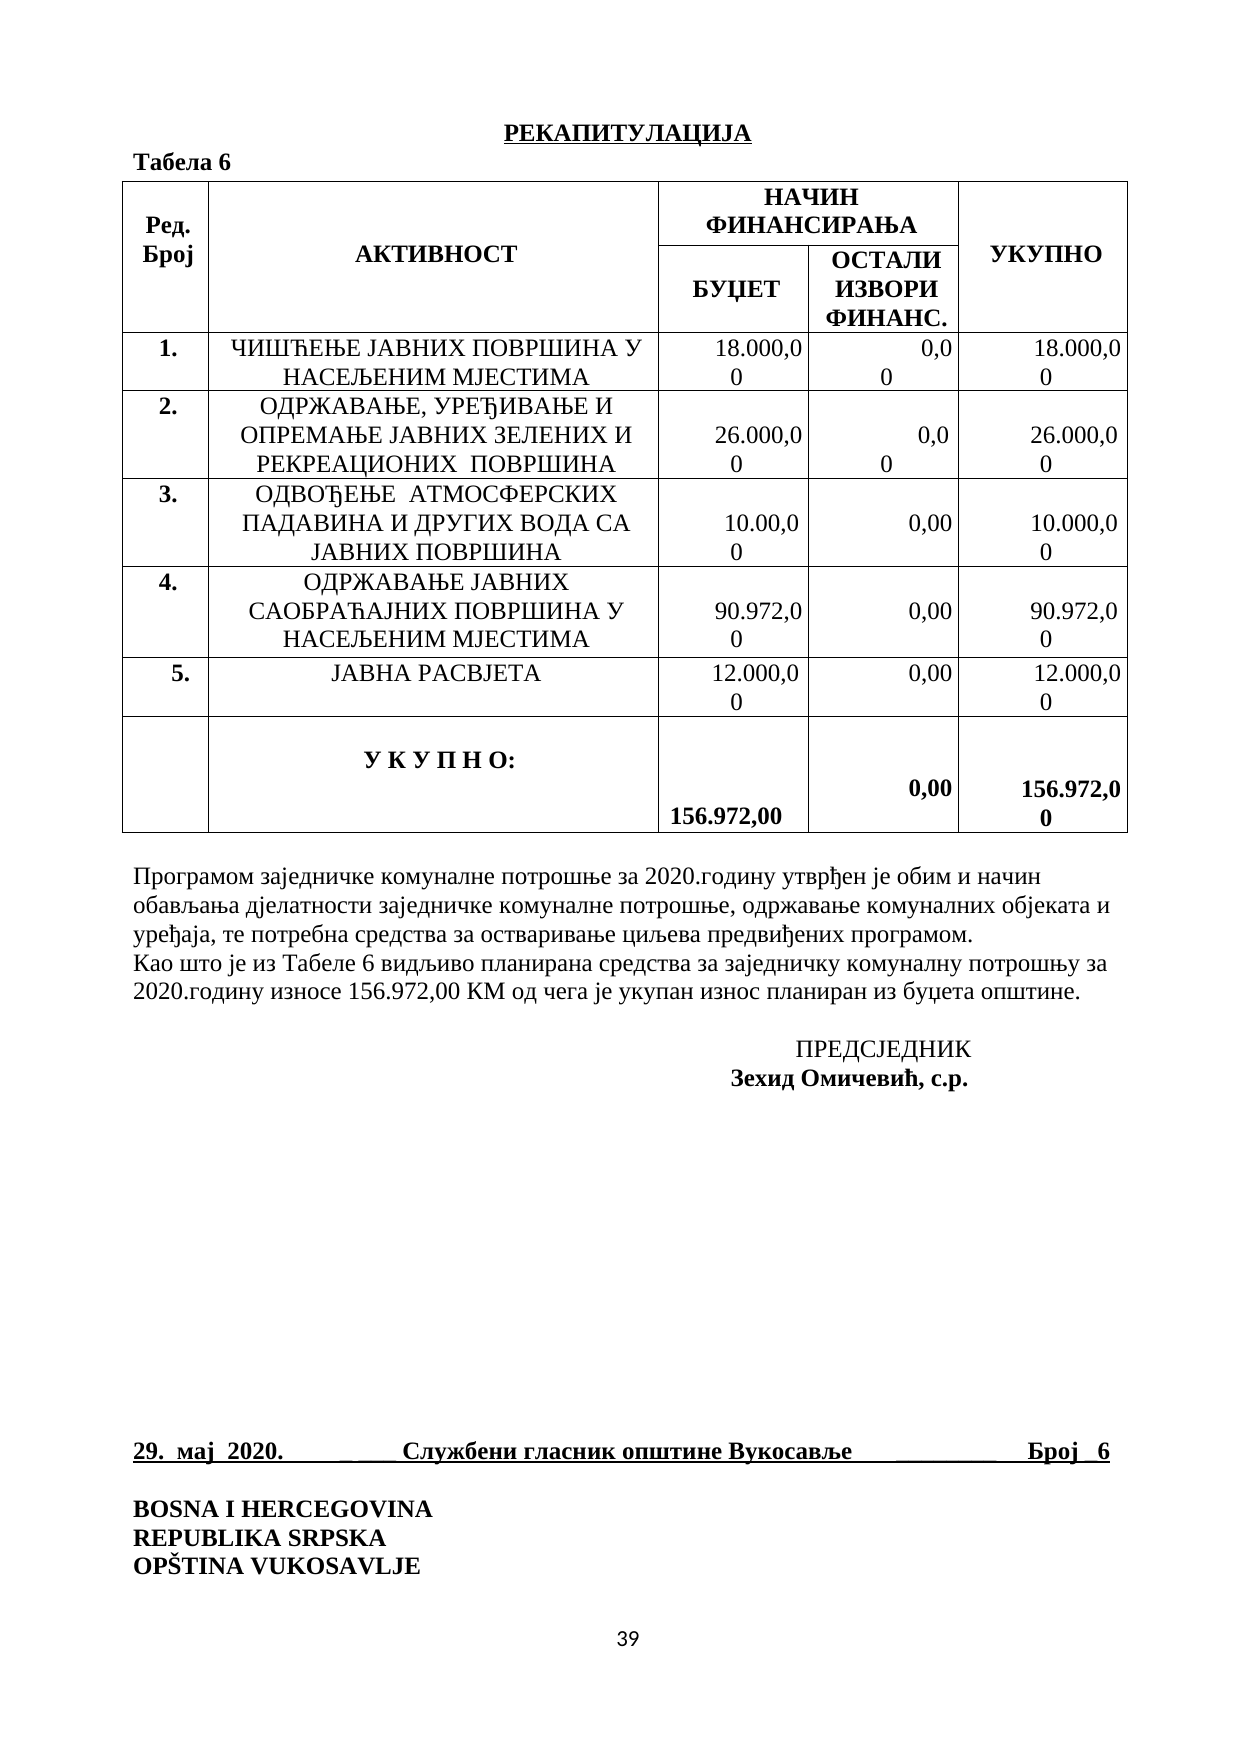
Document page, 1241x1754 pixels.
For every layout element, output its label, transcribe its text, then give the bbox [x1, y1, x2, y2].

table_cell У К У П Н О: [209, 717, 658, 832]
table_cell САОБРАЋАЈНИХ ПОВРШИНА У НАСЕЉЕНИМ МЈЕСТИМА [209, 596, 658, 657]
table_cell ПАДАВИНА И ДРУГИХ ВОДА СА ЈАВНИХ ПОВРШИНА [209, 508, 658, 566]
table_cell [123, 717, 208, 832]
table_cell 0,00 [809, 596, 958, 657]
table_cell 3. [123, 479, 208, 508]
table_cell 10.00,00 [659, 508, 808, 566]
table_cell 90.972,00 [659, 596, 808, 657]
table_cell 18.000,00 [659, 333, 808, 390]
table_cell 12.000,00 [659, 658, 808, 716]
text Као што је из Табеле 6 видљиво планирана средства за заједничку комуналну потрошњу за 2020.годину износе 156.972,00 КМ од чега је укупан износ планиран из буџета општине. [133, 948, 1122, 1005]
text ПРЕДСЈЕДНИК [133, 1034, 1122, 1063]
text 29. маj 2020. _ ___ Службени гласник општине Вукосавље ________ Број _6 [133, 1436, 1122, 1465]
table_cell 0,00 [809, 333, 958, 390]
table_cell 156.972,00 [959, 717, 1127, 832]
table_cell [659, 567, 808, 596]
table_header АКТИВНОСТ [209, 182, 658, 332]
table_cell 2. [123, 391, 208, 420]
table_cell [809, 479, 958, 508]
table_cell [959, 567, 1127, 596]
table_cell 18.000,00 [959, 333, 1127, 390]
table_cell БУЏЕТ [659, 246, 808, 332]
table_cell 0,00 [809, 658, 958, 716]
text REPUBLIKA SRPSKA [133, 1523, 1122, 1551]
table_cell [959, 391, 1127, 420]
table_cell 0,00 [809, 420, 958, 478]
table_cell ОДВОЂЕЊЕ АТМОСФЕРСКИХ [209, 479, 658, 508]
text Програмом заједничке комуналне потрошње за 2020.годину утврђен је обим и начин обављања дјелатности заједничке комуналне потрошње, одржавање комуналних објеката и уређаја, те потребна средства за остваривање циљева предвиђених програмом. [133, 861, 1122, 948]
table_cell [123, 596, 208, 657]
table_cell 1. [123, 333, 208, 390]
text Табела 6 [133, 147, 1122, 176]
table_cell ОПРЕМАЊЕ ЈАВНИХ ЗЕЛЕНИХ И РЕКРЕАЦИОНИХ ПОВРШИНА [209, 420, 658, 478]
table_cell 26.000,00 [959, 420, 1127, 478]
table_cell 0,00 [809, 717, 958, 832]
table_cell 26.000,00 [659, 420, 808, 478]
table_header НАЧИН ФИНАНСИРАЊА [659, 182, 958, 244]
table_cell [659, 391, 808, 420]
text BOSNA I HERCEGOVINA [133, 1494, 1122, 1523]
table_cell ЈАВНА РАСВЈЕТА [209, 658, 658, 716]
table_cell 90.972,00 [959, 596, 1127, 657]
table_cell 4. [123, 567, 208, 596]
table_cell [809, 391, 958, 420]
table_cell 10.000,00 [959, 508, 1127, 566]
table_cell [659, 479, 808, 508]
table_cell [959, 479, 1127, 508]
table_cell 0,00 [809, 508, 958, 566]
table_cell ОДРЖАВАЊЕ ЈАВНИХ [209, 567, 658, 596]
table_cell [809, 567, 958, 596]
table_cell ОДРЖАВАЊЕ, УРЕЂИВАЊЕ И [209, 391, 658, 420]
table_cell ОСТАЛИ ИЗВОРИ ФИНАНС. [809, 246, 958, 332]
text OPŠTINA VUKOSAVLJE [133, 1551, 1122, 1580]
table_cell [123, 508, 208, 566]
table_cell ЧИШЋЕЊЕ ЈАВНИХ ПОВРШИНА У НАСЕЉЕНИМ МЈЕСТИМА [209, 333, 658, 390]
text Зехид Омичевић, с.р. [133, 1063, 1122, 1091]
table_cell 12.000,00 [959, 658, 1127, 716]
text РЕКАПИТУЛАЦИЈА [133, 118, 1122, 147]
table_cell 156.972,00 [659, 717, 808, 832]
table_cell 5. [123, 658, 208, 716]
table_header УКУПНО [959, 182, 1127, 332]
table_cell [123, 420, 208, 478]
table_header Ред. Број [123, 182, 208, 332]
